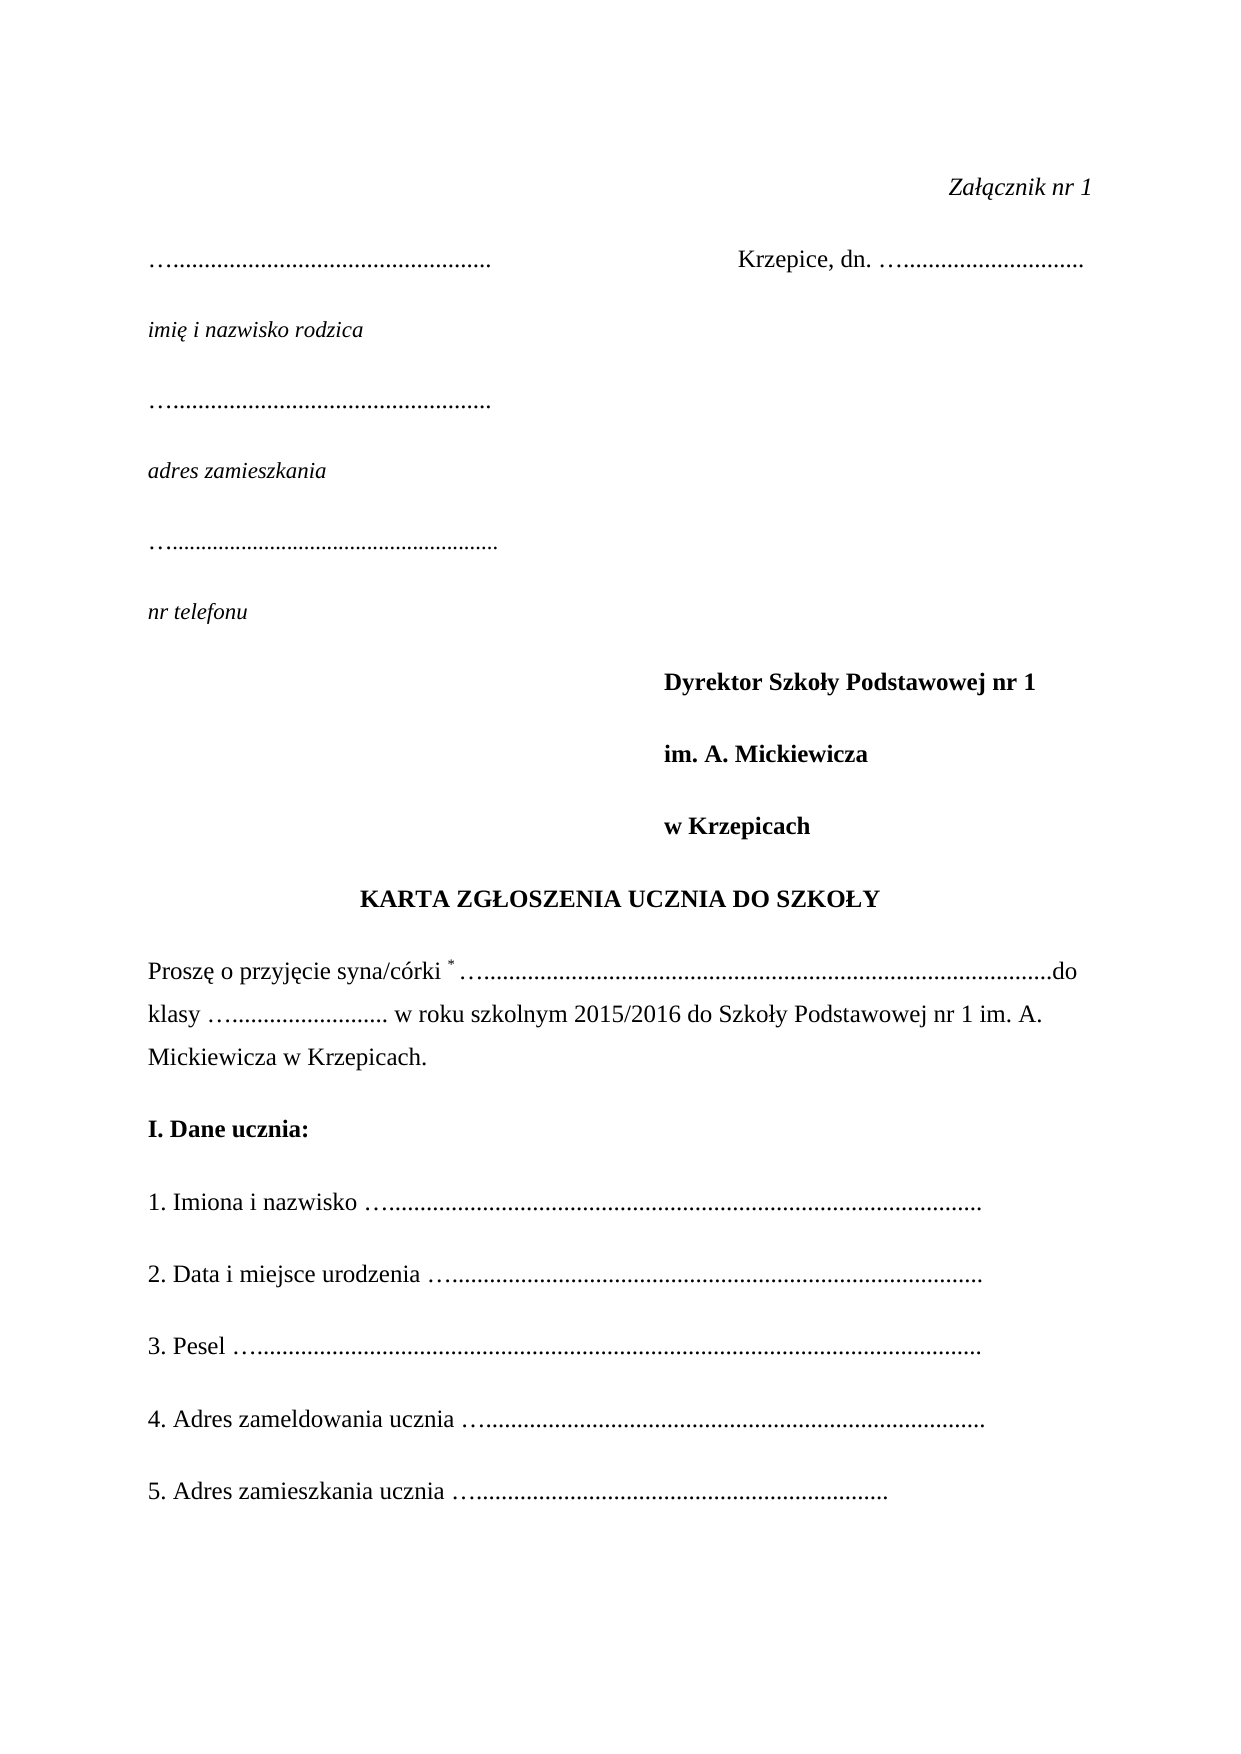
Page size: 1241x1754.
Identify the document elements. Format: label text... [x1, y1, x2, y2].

text nr telefonu [148, 598, 1093, 624]
text Załącznik nr 1 [148, 172, 1093, 201]
text 1. Imiona i nazwisko …............................................................................................... [148, 1187, 1093, 1216]
text KARTA ZGŁOSZENIA UCZNIA DO SZKOŁY [148, 884, 1093, 912]
text Proszę o przyjęcie syna/córki * …...........................................................................................do klasy …......................... w roku szkolnym 2015/2016 do Szkoły Podstawowej nr 1 im. A. Mickiewicza w Krzepicach. [148, 956, 1093, 1071]
text …................................................... [148, 385, 1093, 414]
text w Krzepicach [590, 811, 1093, 840]
text I. Dane ucznia: [148, 1114, 1093, 1143]
text …................................................... Krzepice, dn. …............................. [148, 244, 1093, 273]
text im. A. Mickiewicza [590, 739, 1093, 768]
text 5. Adres zamieszkania ucznia ….................................................................. [148, 1476, 1093, 1505]
text adres zamieszkania [148, 457, 1093, 484]
text 3. Pesel ….................................................................................................................... [148, 1331, 1093, 1360]
text Dyrektor Szkoły Podstawowej nr 1 [590, 667, 1093, 696]
text 2. Data i miejsce urodzenia …..................................................................................... [148, 1259, 1093, 1288]
text …......................................................... [148, 526, 1093, 555]
text imię i nazwisko rodzica [148, 316, 1093, 343]
text 4. Adres zameldowania ucznia …................................................................................ [148, 1404, 1093, 1432]
